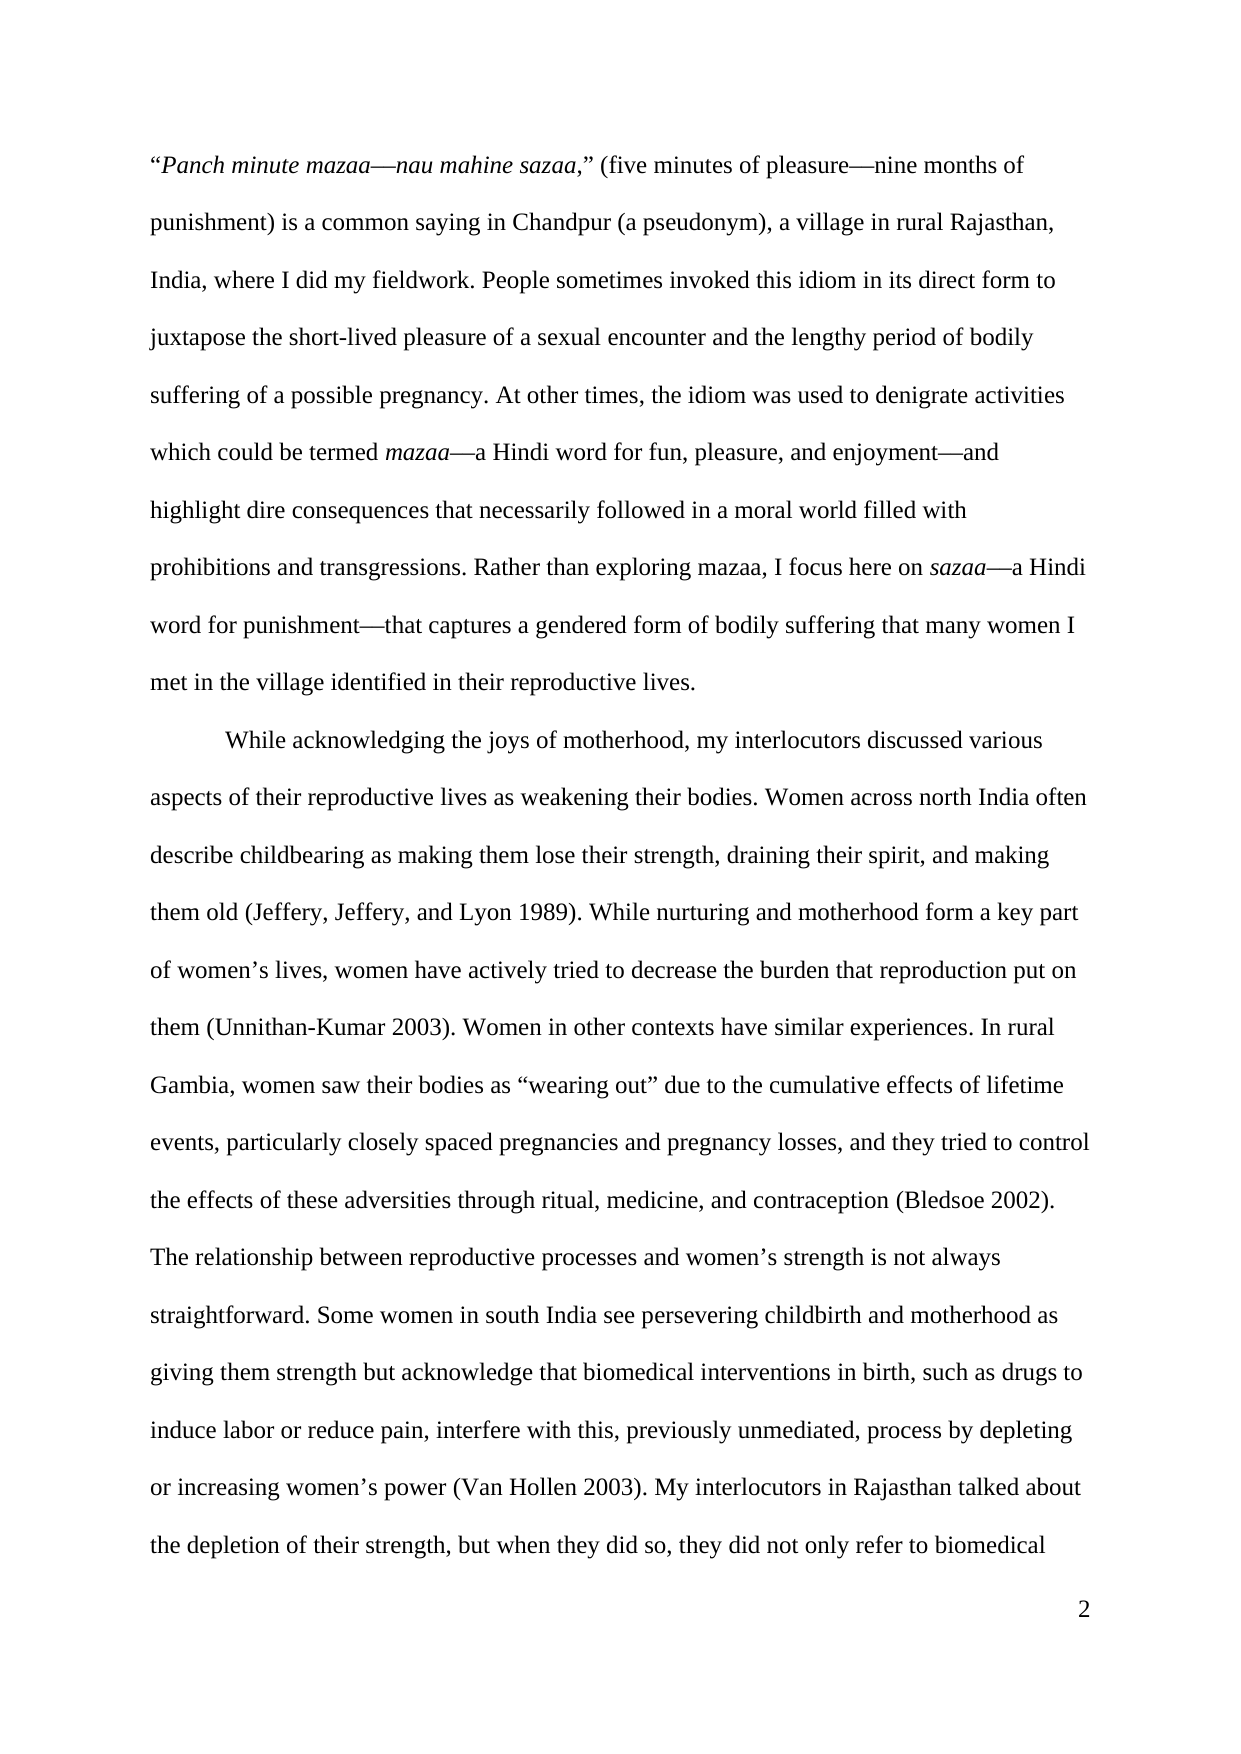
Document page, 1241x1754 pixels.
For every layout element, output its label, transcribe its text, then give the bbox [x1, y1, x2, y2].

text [150, 725, 1090, 1559]
text “Panch minute mazaa––nau mahine sazaa,” (five minutes of pleasure––nine months of punishment) is a common saying in Chandpur (a pseudonym), a village in rural Rajasthan, India, where I did my fieldwork. People sometimes invoked this idiom in its direct form to juxtapose the short-lived pleasure of a sexual encounter and the lengthy period of bodily suffering of a possible pregnancy. At other times, the idiom was used to denigrate activities which could be termed mazaa––a Hindi word for fun, pleasure, and enjoyment––and highlight dire consequences that necessarily followed in a moral world filled with prohibitions and transgressions. Rather than exploring mazaa, I focus here on sazaa––a Hindi word for punishment––that captures a gendered form of bodily suffering that many women I met in the village identified in their reproductive lives. [150, 150, 1090, 696]
